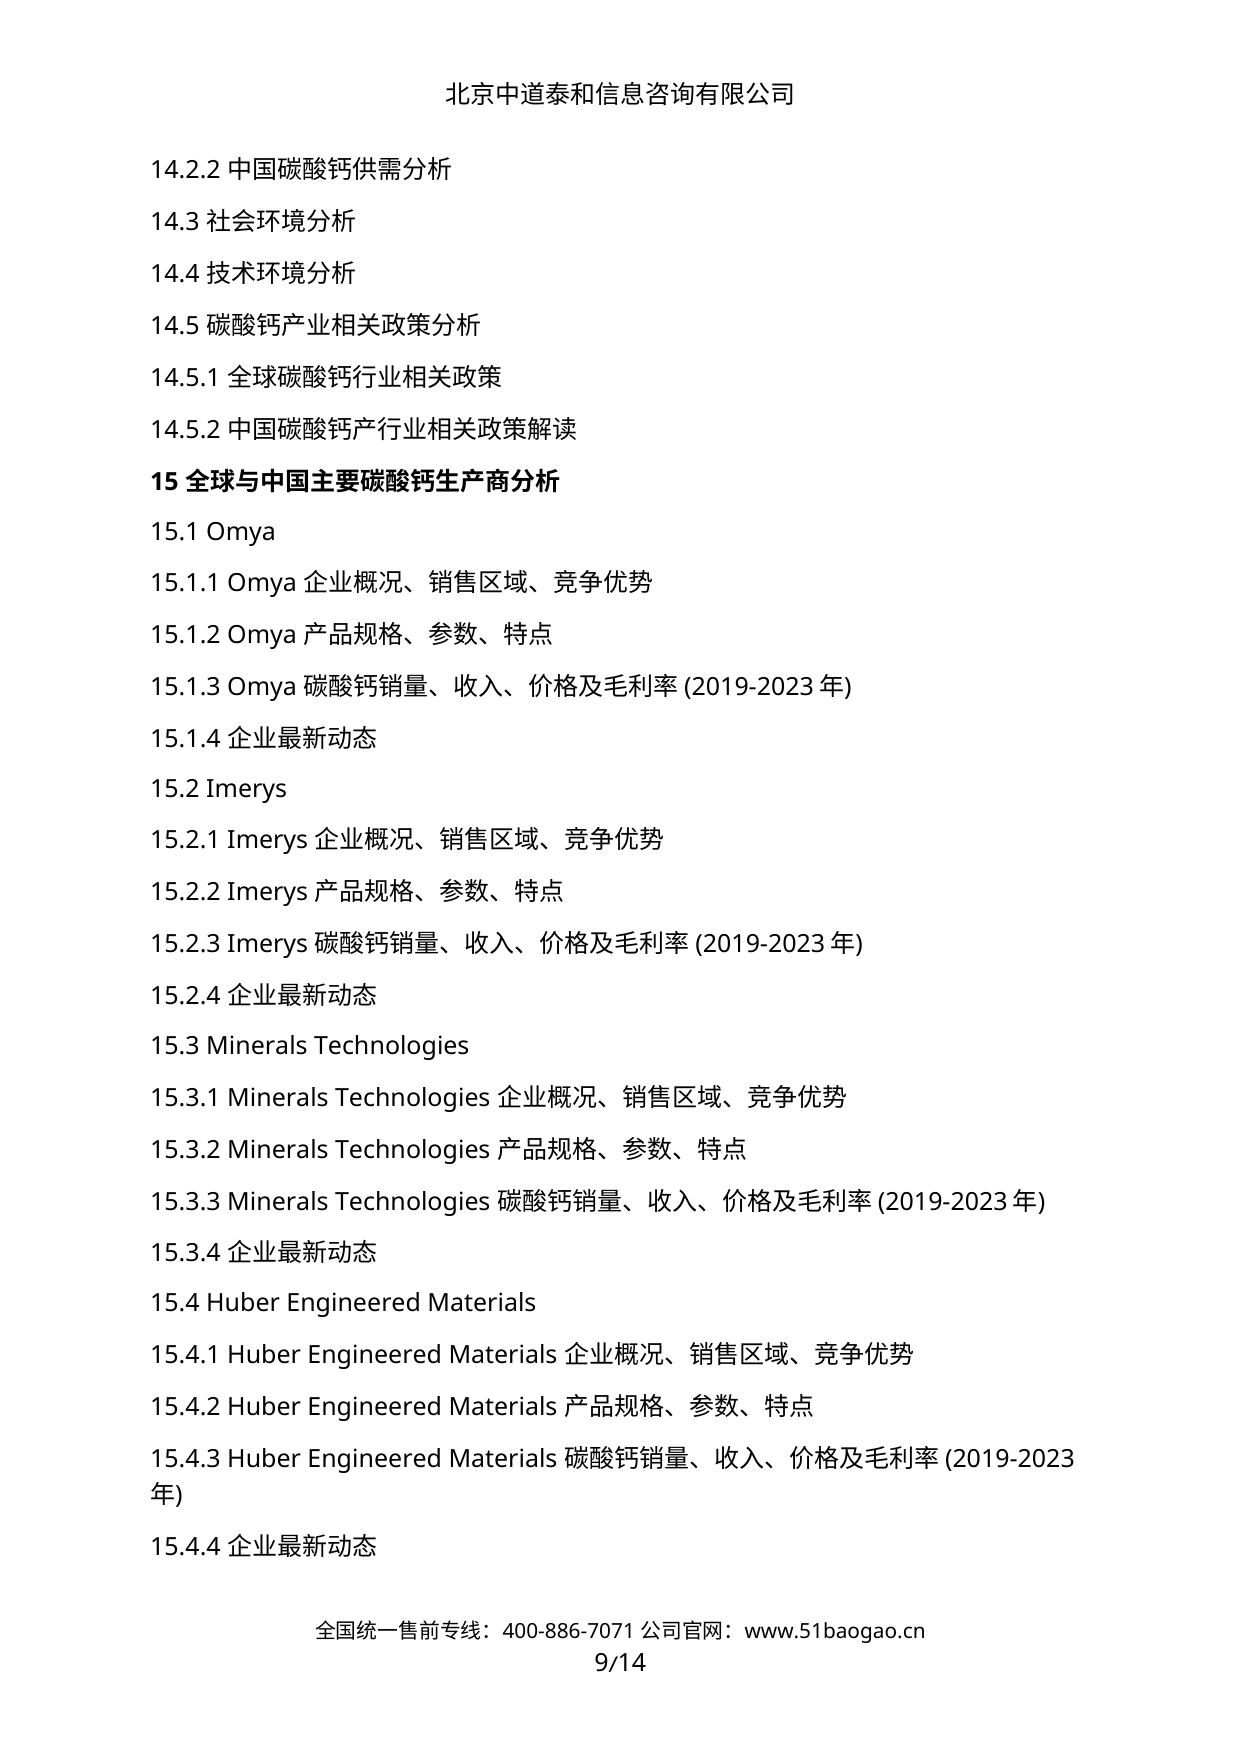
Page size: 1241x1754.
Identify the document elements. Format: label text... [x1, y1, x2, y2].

text 15.4.4 企业最新动态 [150, 1526, 1090, 1562]
text 15.1.2 Omya 产品规格、参数、特点 [150, 615, 1090, 651]
text 15.4.3 Huber Engineered Materials 碳酸钙销量、收入、价格及毛利率 (2019-2023年) [150, 1438, 1090, 1511]
text 15.1.4 企业最新动态 [150, 718, 1090, 755]
text 14.3 社会环境分析 [150, 202, 1090, 238]
text 15.2 Imerys [150, 770, 1090, 804]
text 14.5 碳酸钙产业相关政策分析 [150, 306, 1090, 342]
text 15.3.3 Minerals Technologies 碳酸钙销量、收入、价格及毛利率 (2019-2023年) [150, 1181, 1090, 1217]
text 15.4.1 Huber Engineered Materials 企业概况、销售区域、竞争优势 [150, 1334, 1090, 1371]
text 15 全球与中国主要碳酸钙生产商分析 [150, 461, 1090, 497]
text 14.5.1 全球碳酸钙行业相关政策 [150, 357, 1090, 394]
text 15.3.2 Minerals Technologies 产品规格、参数、特点 [150, 1129, 1090, 1165]
text 15.2.4 企业最新动态 [150, 976, 1090, 1012]
text 15.4 Huber Engineered Materials [150, 1285, 1090, 1319]
text 15.3 Minerals Technologies [150, 1027, 1090, 1062]
text 15.2.2 Imerys 产品规格、参数、特点 [150, 872, 1090, 908]
text 14.5.2 中国碳酸钙产行业相关政策解读 [150, 409, 1090, 446]
text 14.2.2 中国碳酸钙供需分析 [150, 150, 1090, 186]
text 15.1.3 Omya 碳酸钙销量、收入、价格及毛利率 (2019-2023年) [150, 667, 1090, 703]
text 15.2.1 Imerys 企业概况、销售区域、竞争优势 [150, 820, 1090, 856]
text 15.2.3 Imerys 碳酸钙销量、收入、价格及毛利率 (2019-2023年) [150, 924, 1090, 960]
text 15.4.2 Huber Engineered Materials 产品规格、参数、特点 [150, 1386, 1090, 1422]
text 15.1 Omya [150, 513, 1090, 547]
text 15.1.1 Omya 企业概况、销售区域、竞争优势 [150, 563, 1090, 599]
text 15.3.4 企业最新动态 [150, 1233, 1090, 1269]
text 15.3.1 Minerals Technologies 企业概况、销售区域、竞争优势 [150, 1077, 1090, 1113]
text 14.4 技术环境分析 [150, 254, 1090, 290]
